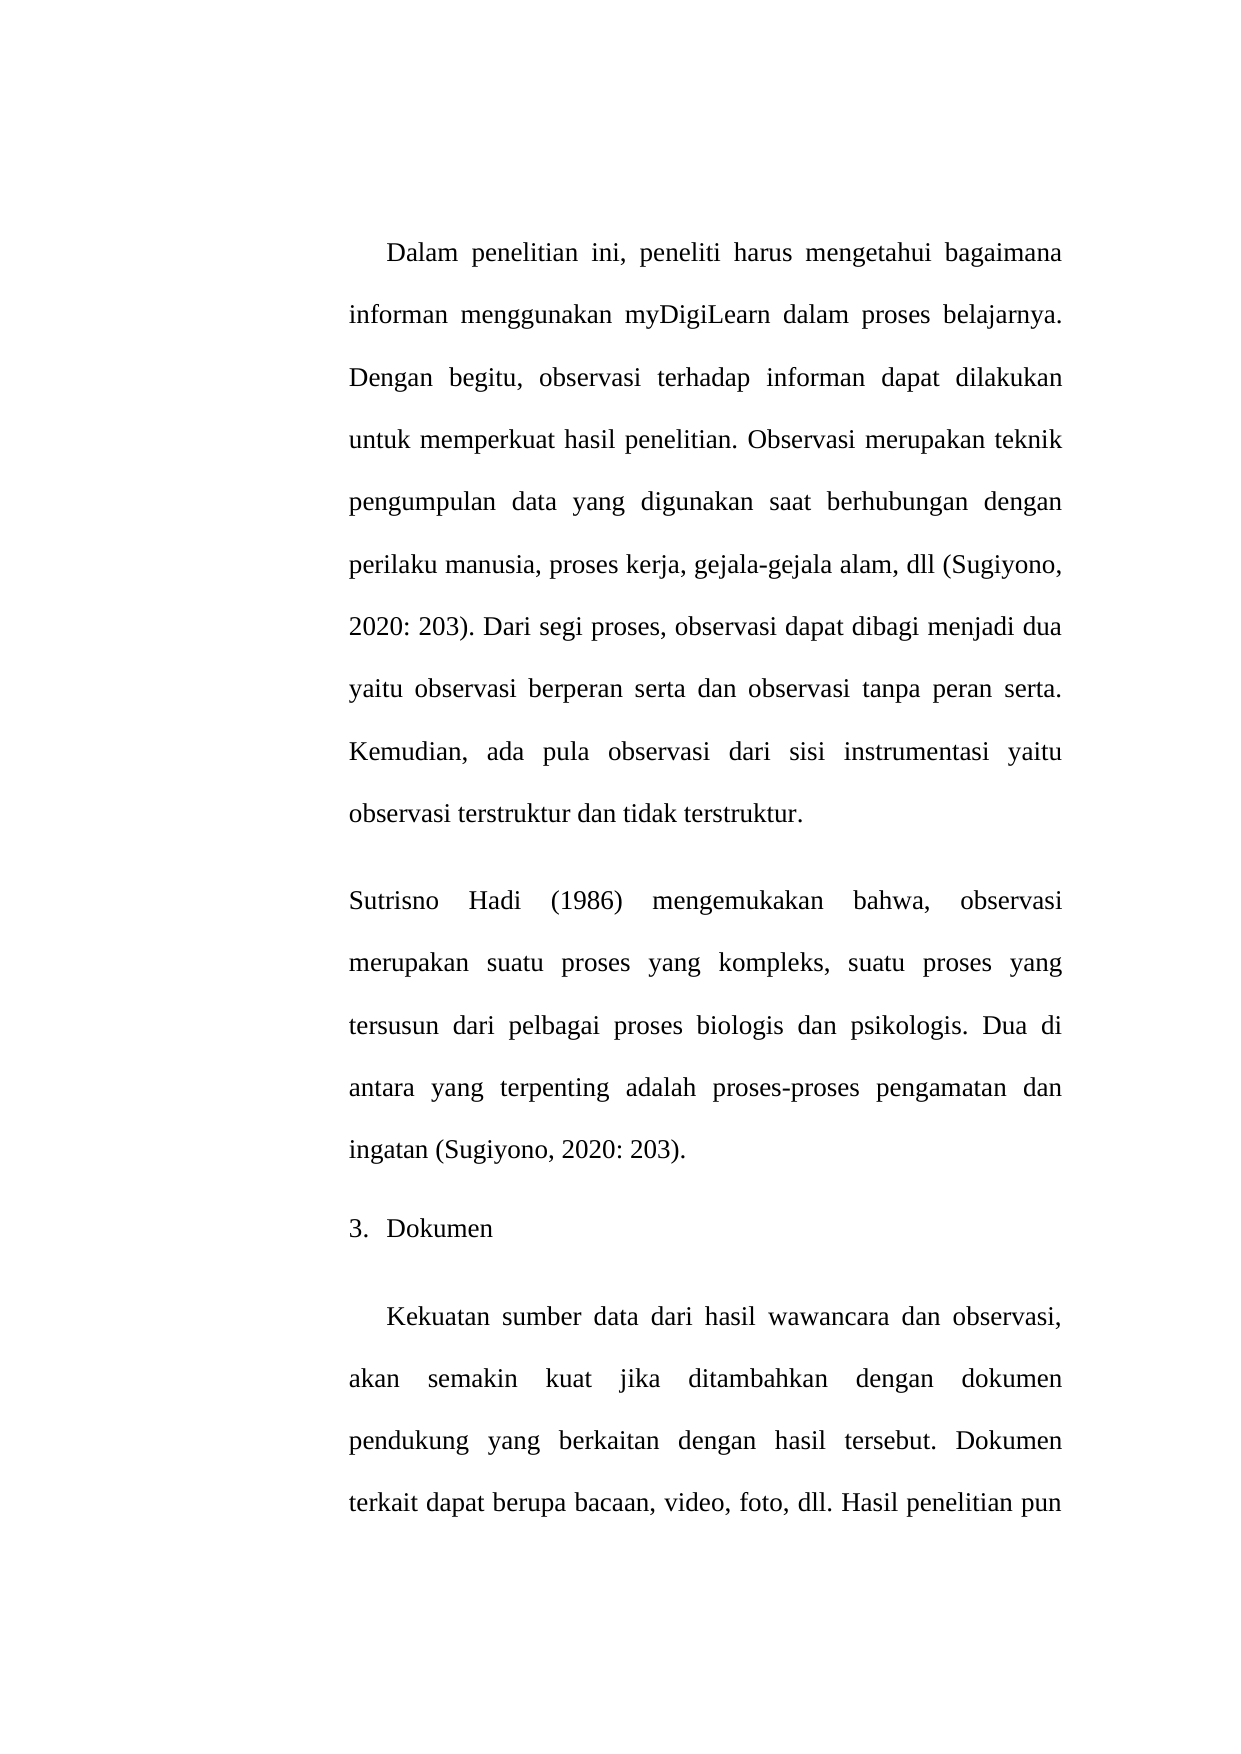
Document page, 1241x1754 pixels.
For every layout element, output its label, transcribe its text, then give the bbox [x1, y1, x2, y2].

list Dokumen [349, 1212, 1063, 1243]
text Dalam penelitian ini, peneliti harus mengetahui bagaimana informan menggunakan myDigiLearn dalam proses belajarnya. Dengan begitu, observasi terhadap informan dapat dilakukan untuk memperkuat hasil penelitian. Observasi merupakan teknik pengumpulan data yang digunakan saat berhubungan dengan perilaku manusia, proses kerja, gejala-gejala alam, dll (Sugiyono, 2020: 203). Dari segi proses, observasi dapat dibagi menjadi dua yaitu observasi berperan serta dan observasi tanpa peran serta. Kemudian, ada pula observasi dari sisi instrumentasi yaitu observasi terstruktur dan tidak terstruktur. [349, 236, 1063, 828]
text Sutrisno Hadi (1986) mengemukakan bahwa, observasi merupakan suatu proses yang kompleks, suatu proses yang tersusun dari pelbagai proses biologis dan psikologis. Dua di antara yang terpenting adalah proses-proses pengamatan dan ingatan (Sugiyono, 2020: 203). [349, 884, 1063, 1164]
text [349, 1299, 1063, 1518]
